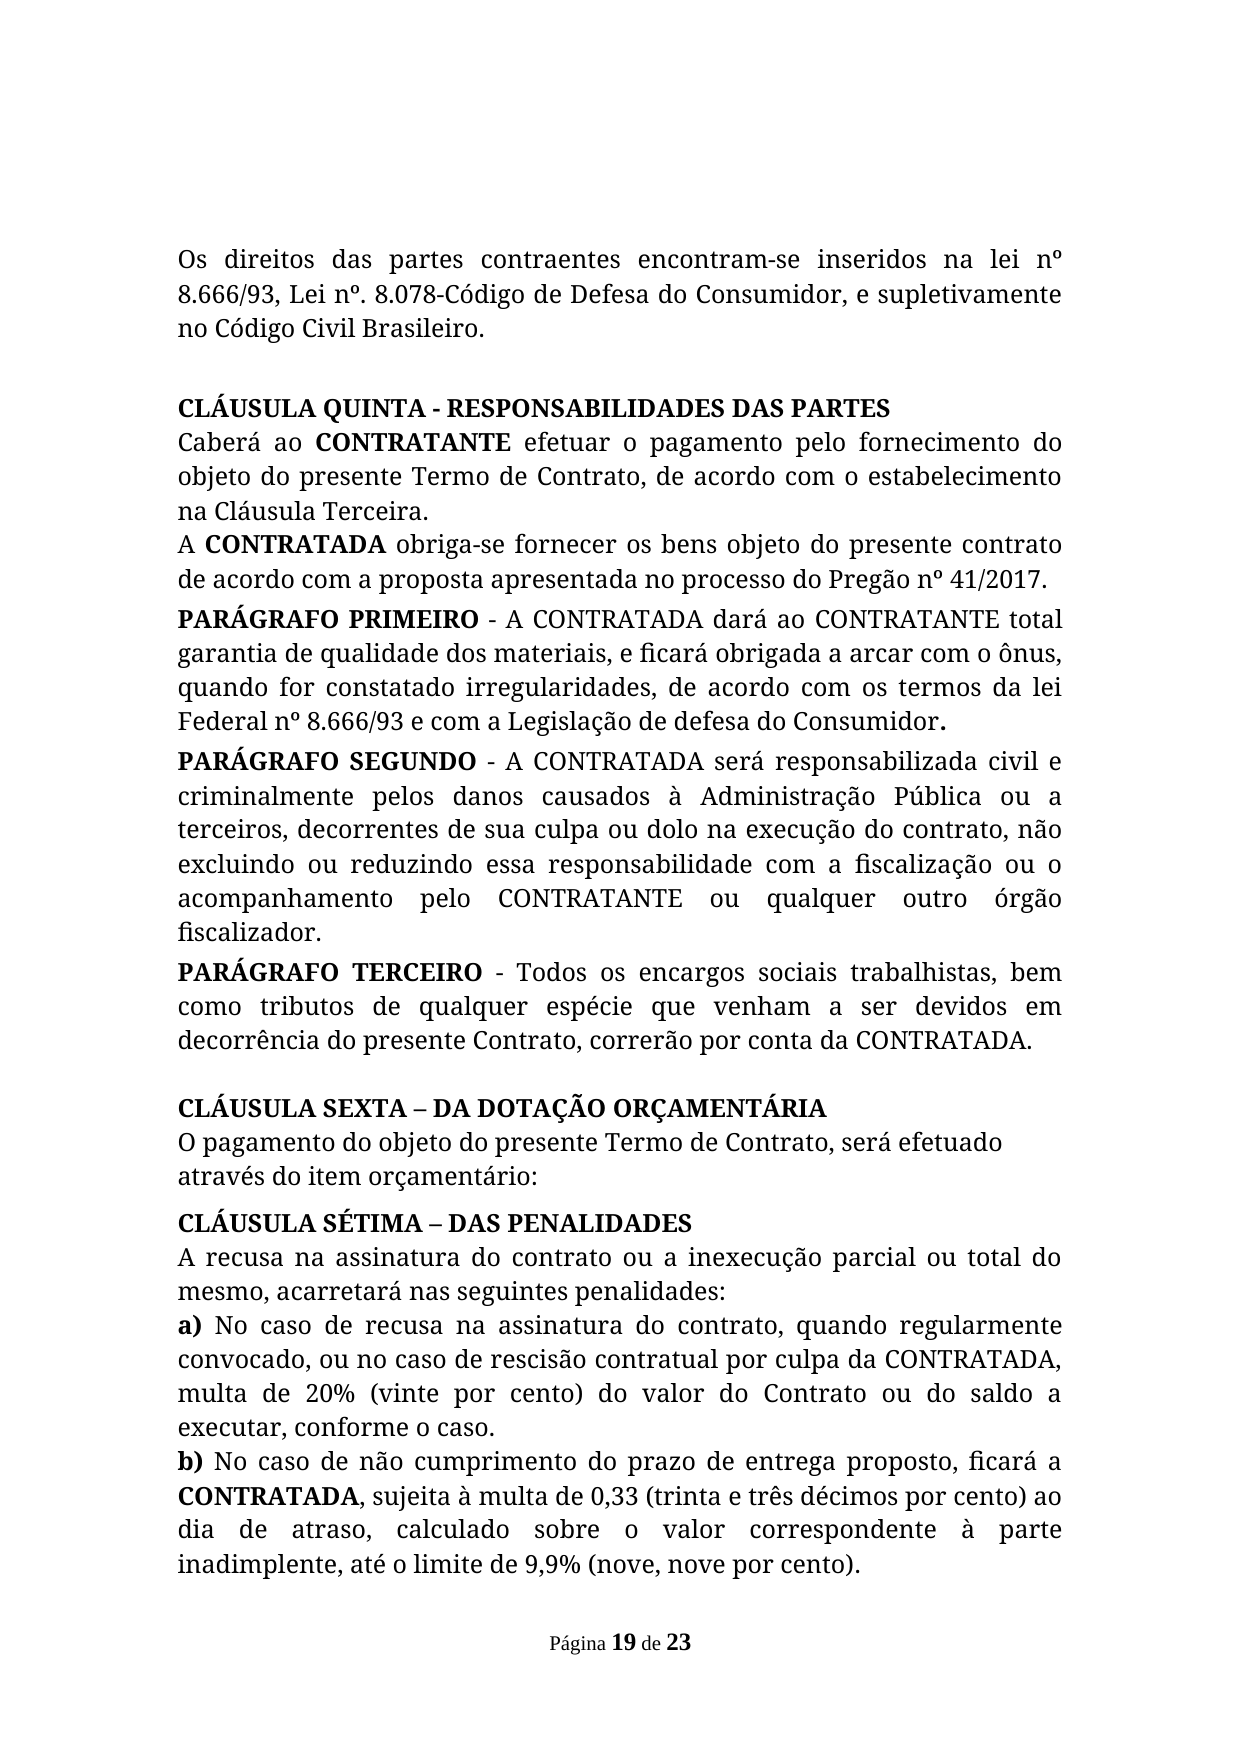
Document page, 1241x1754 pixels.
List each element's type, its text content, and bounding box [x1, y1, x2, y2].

text A recusa na assinatura do contrato ou a inexecução parcial ou total do mesmo, acarretará nas seguintes penalidades: [177, 1240, 1063, 1308]
text a) No caso de recusa na assinatura do contrato, quando regularmente convocado, ou no caso de rescisão contratual por culpa da CONTRATADA, multa de 20% (vinte por cento) do valor do Contrato ou do saldo a executar, conforme o caso. [177, 1308, 1063, 1444]
text CLÁUSULA QUINTA - RESPONSABILIDADES DAS PARTES [177, 391, 1063, 425]
text b) No caso de não cumprimento do prazo de entrega proposto, ficará a CONTRATADA, sujeita à multa de 0,33 (trinta e três décimos por cento) ao dia de atraso, calculado sobre o valor correspondente à parte inadimplente, até o limite de 9,9% (nove, nove por cento). [177, 1444, 1063, 1580]
text PARÁGRAFO TERCEIRO - Todos os encargos sociais trabalhistas, bem como tributos de qualquer espécie que venham a ser devidos em decorrência do presente Contrato, correrão por conta da CONTRATADA. [177, 955, 1063, 1057]
text A CONTRATADA obriga-se fornecer os bens objeto do presente contrato de acordo com a proposta apresentada no processo do Pregão nº . [177, 527, 1063, 595]
text Caberá ao CONTRATANTE efetuar o pagamento pelo fornecimento do objeto do presente Termo de Contrato, de acordo com o estabelecimento na Cláusula Terceira. [177, 425, 1063, 527]
text PARÁGRAFO PRIMEIRO - A CONTRATADA dará ao CONTRATANTE total garantia de qualidade dos materiais, e ficará obrigada a arcar com o ônus, quando for constatado irregularidades, de acordo com os termos da lei Federal nº 8.666/93 e com a Legislação de defesa do Consumidor. [177, 602, 1063, 738]
text CLÁUSULA SÉTIMA – DAS PENALIDADES [177, 1206, 1063, 1240]
text PARÁGRAFO SEGUNDO - A CONTRATADA será responsabilizada civil e criminalmente pelos danos causados à Administração Pública ou a terceiros, decorrentes de sua culpa ou dolo na execução do contrato, não excluindo ou reduzindo essa responsabilidade com a fiscalização ou o acompanhamento pelo CONTRATANTE ou qualquer outro órgão fiscalizador. [177, 744, 1063, 948]
text CLÁUSULA SEXTA – DA DOTAÇÃO ORÇAMENTÁRIA [177, 1091, 1063, 1125]
text O pagamento do objeto do presente Termo de Contrato, será efetuado através do item orçamentário: [177, 1125, 1063, 1193]
text Os direitos das partes contraentes encontram-se inseridos na lei nº 8.666/93, Lei nº. 8.078-Código de Defesa do Consumidor, e supletivamente no Código Civil Brasileiro. [177, 242, 1063, 344]
